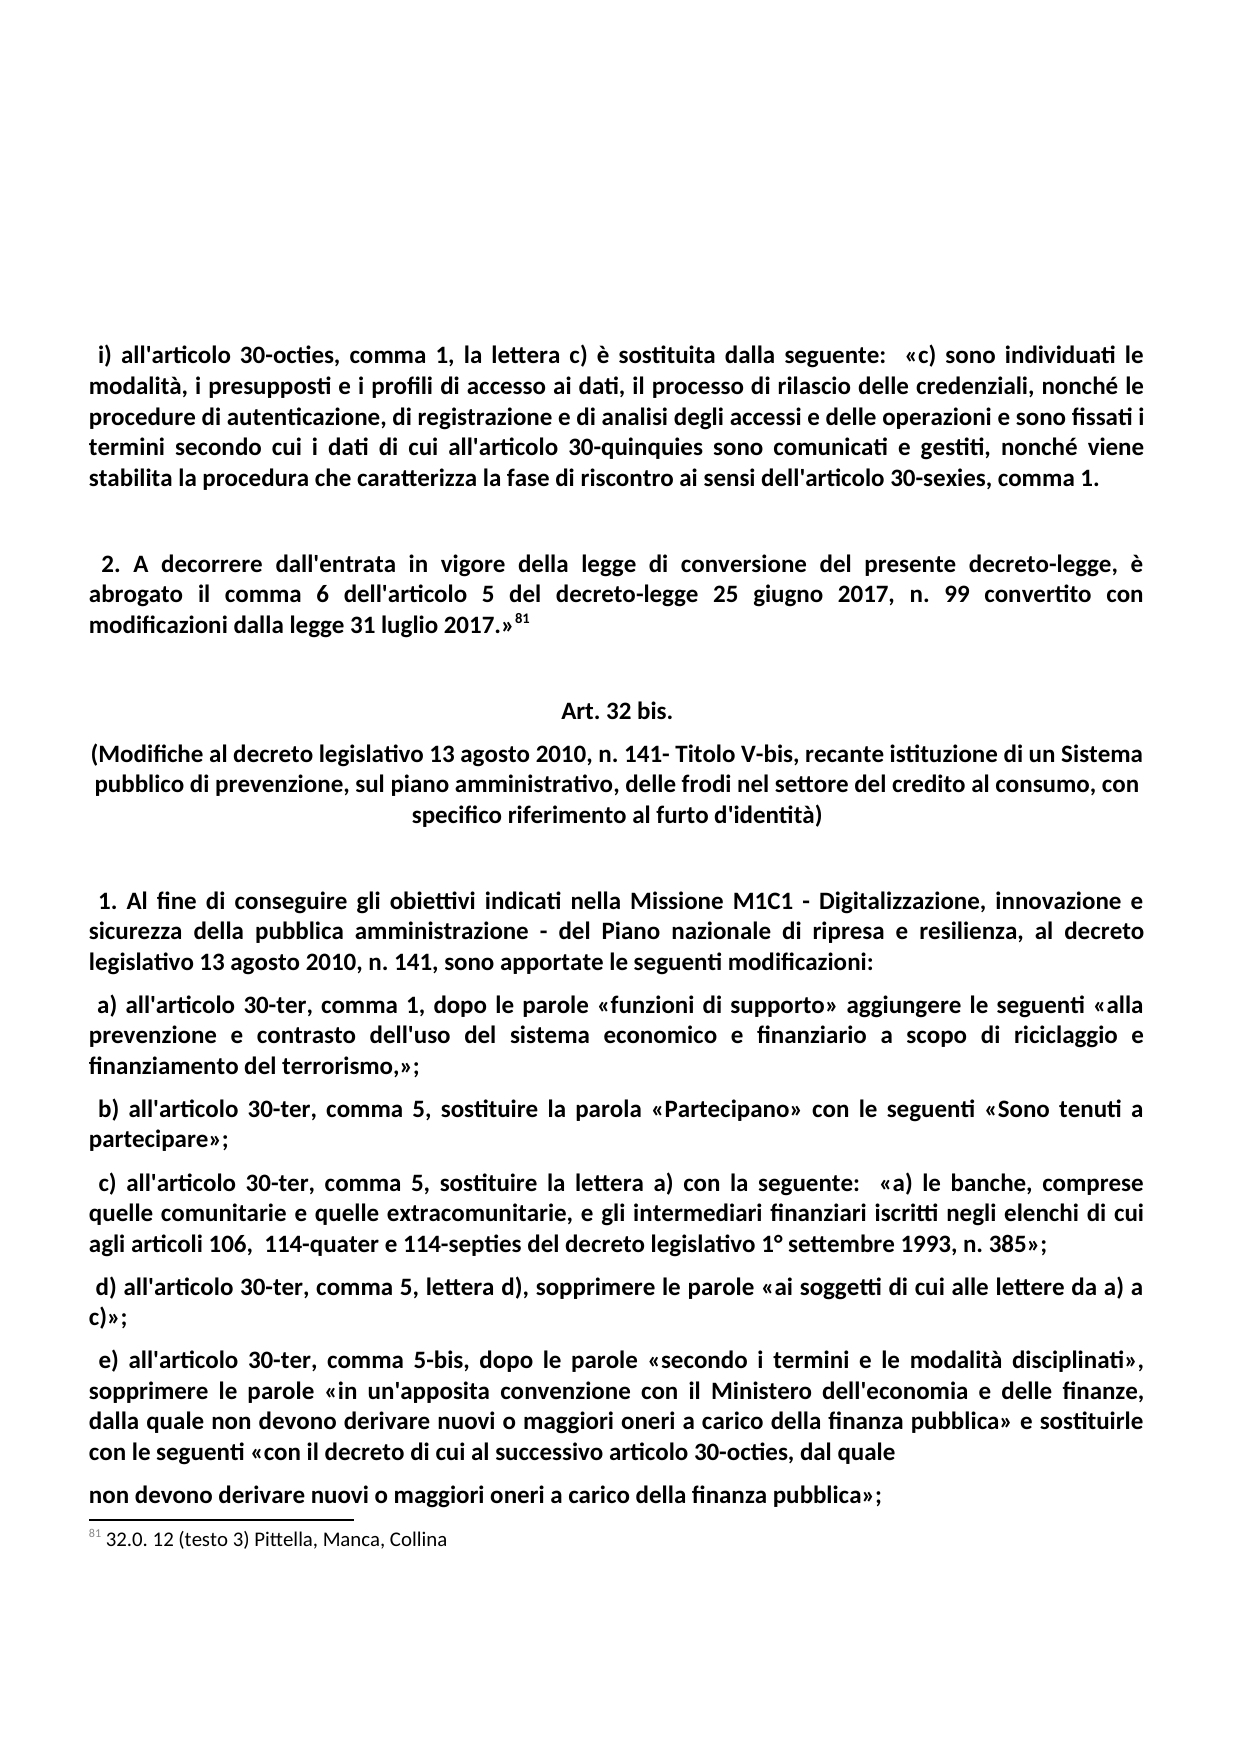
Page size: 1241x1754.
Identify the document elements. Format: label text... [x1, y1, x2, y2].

text b) all'articolo 30-ter, comma 5, sostituire la parola «Partecipano» con le seguenti «Sono tenuti a partecipare»; [89, 1093, 1146, 1154]
text i) all'articolo 30-octies, comma 1, la lettera c) è sostituita dalla seguente: «c) sono individuati le modalità, i presupposti e i profili di accesso ai dati, il processo di rilascio delle credenziali, nonché le procedure di autenticazione, di registrazione e di analisi degli accessi e delle operazioni e sono fissati i termini secondo cui i dati di cui all'articolo 30-quinquies sono comunicati e gestiti, nonché viene stabilita la procedura che caratterizza la fase di riscontro ai sensi dell'articolo 30-sexies, comma 1. [89, 340, 1146, 492]
text Art. 32 bis. [89, 695, 1146, 725]
text a) all'articolo 30-ter, comma 1, dopo le parole «funzioni di supporto» aggiungere le seguenti «alla prevenzione e contrasto dell'uso del sistema economico e finanziario a scopo di riciclaggio e finanziamento del terrorismo,»; [89, 989, 1146, 1081]
text e) all'articolo 30-ter, comma 5-bis, dopo le parole «secondo i termini e le modalità disciplinati», sopprimere le parole «in un'apposita convenzione con il Ministero dell'economia e delle finanze, dalla quale non devono derivare nuovi o maggiori oneri a carico della finanza pubblica» e sostituirle con le seguenti «con il decreto di cui al successivo articolo 30-octies, dal quale [89, 1344, 1146, 1466]
text non devono derivare nuovi o maggiori oneri a carico della finanza pubblica»; [89, 1479, 1146, 1509]
text d) all'articolo 30-ter, comma 5, lettera d), sopprimere le parole «ai soggetti di cui alle lettere da a) a c)»; [89, 1271, 1146, 1332]
text c) all'articolo 30-ter, comma 5, sostituire la lettera a) con la seguente: «a) le banche, comprese quelle comunitarie e quelle extracomunitarie, e gli intermediari finanziari iscritti negli elenchi di cui agli articoli 106, 114-quater e 114-septies del decreto legislativo 1° settembre 1993, n. 385»; [89, 1167, 1146, 1258]
text 2. A decorrere dall'entrata in vigore della legge di conversione del presente decreto-legge, è abrogato il comma 6 dell'articolo 5 del decreto-legge 25 giugno 2017, n. 99 convertito con modificazioni dalla legge 31 luglio 2017.» [89, 548, 1146, 639]
text (Modifiche al decreto legislativo 13 agosto 2010, n. 141- Titolo V-bis, recante istituzione di un Sistema pubblico di prevenzione, sul piano amministrativo, delle frodi nel settore del credito al consumo, con specifico riferimento al furto d'identità) [89, 738, 1146, 829]
text 1. Al fine di conseguire gli obiettivi indicati nella Missione M1C1 - Digitalizzazione, innovazione e sicurezza della pubblica amministrazione - del Piano nazionale di ripresa e resilienza, al decreto legislativo 13 agosto 2010, n. 141, sono apportate le seguenti modificazioni: [89, 885, 1146, 977]
